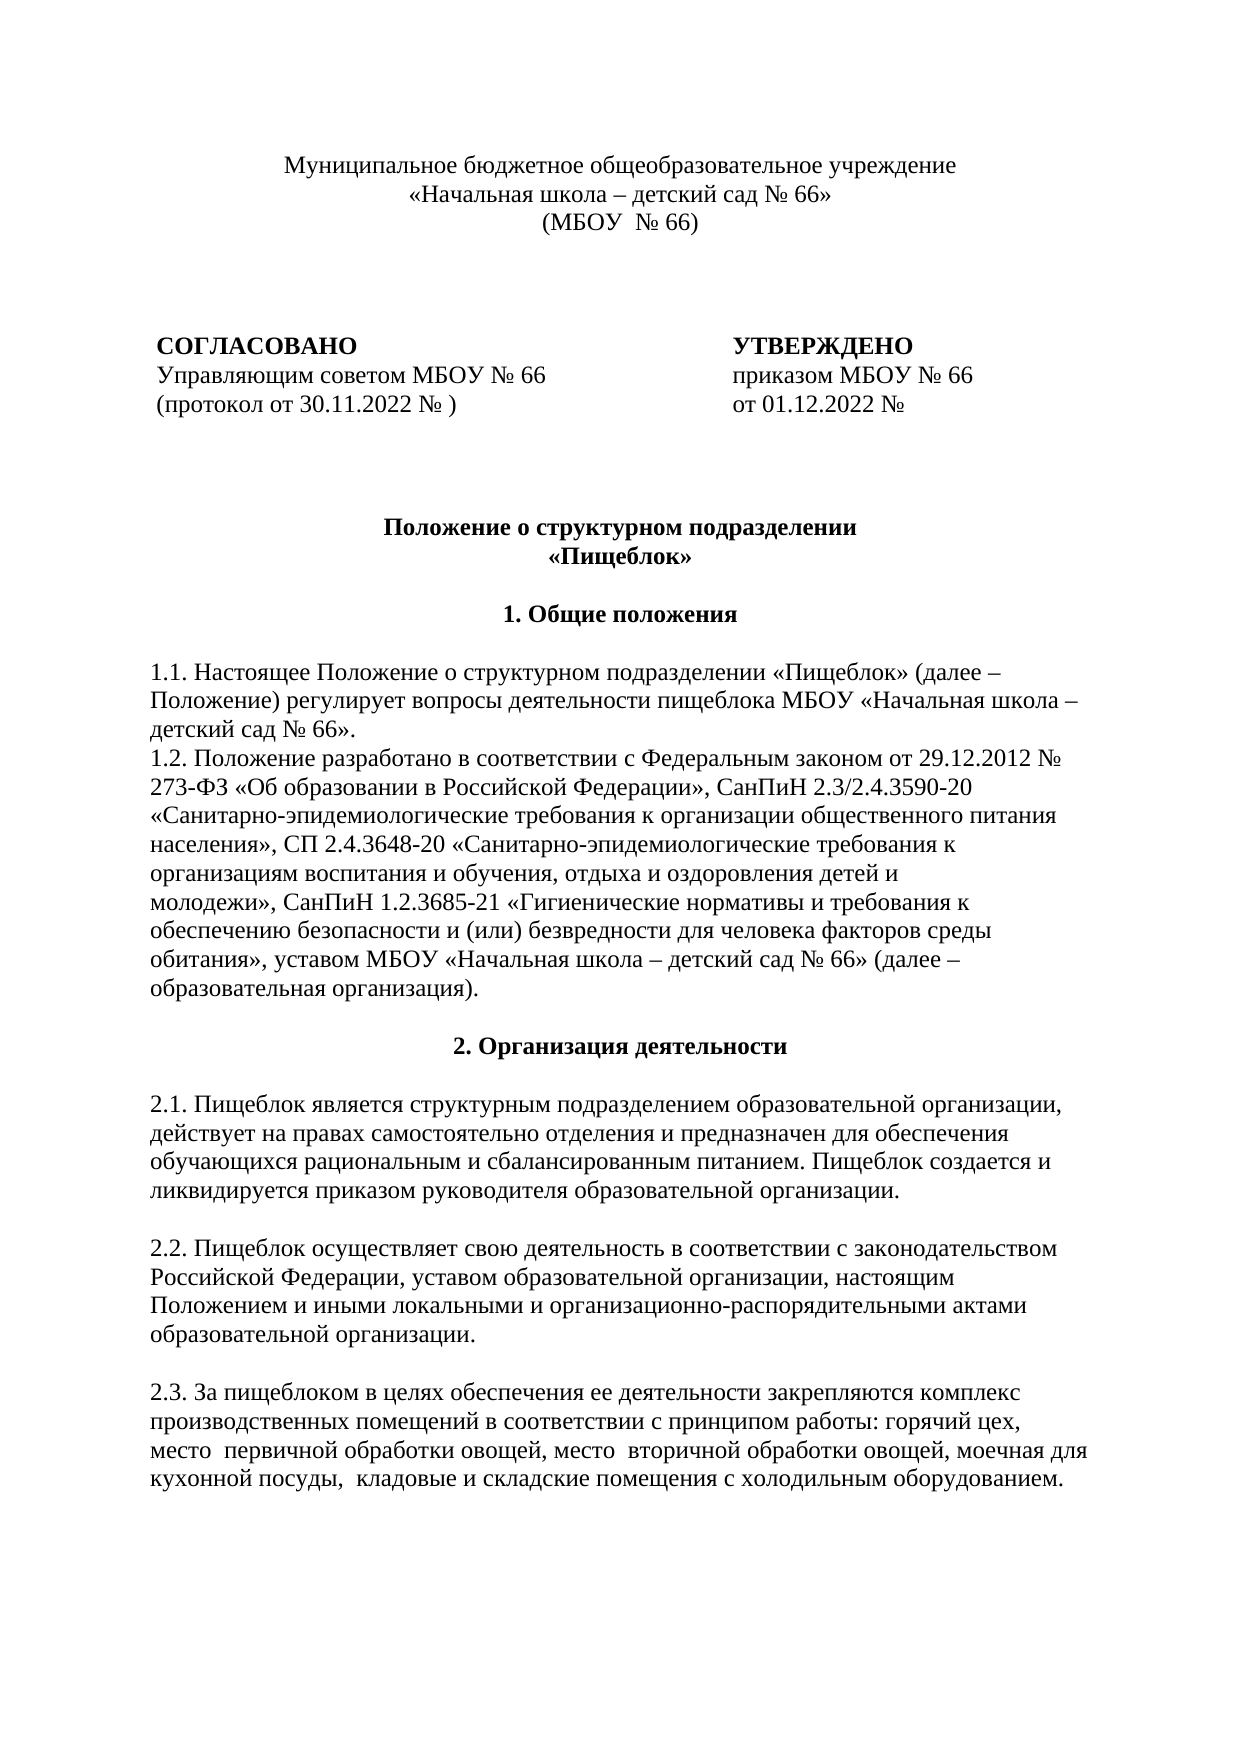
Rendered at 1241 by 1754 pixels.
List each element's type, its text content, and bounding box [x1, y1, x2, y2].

text Положение о структурном подразделении «Пищеблок» [150, 512, 1090, 570]
text 1. Общие положения [150, 599, 1090, 628]
text 2. Организация деятельности [150, 1031, 1090, 1060]
text 2.3. За пищеблоком в целях обеспечения ее деятельности закрепляются комплекс производственных помещений в соответствии с принципом работы: горячий цех, место первичной обработки овощей, место вторичной обработки овощей, моечная для кухонной посуды, кладовые и складские помещения с холодильным оборудованием. [150, 1377, 1090, 1492]
text 2.2. Пищеблок осуществляет свою деятельность в соответствии с законодательством Российской Федерации, уставом образовательной организации, настоящим Положением и иными локальными и организационно-распорядительными актами образовательной организации. [150, 1233, 1090, 1348]
text 2.1. Пищеблок является структурным подразделением образовательной организации, действует на правах самостоятельно отделения и предназначен для обеспечения обучающихся рациональным и сбалансированным питанием. Пищеблок создается и ликвидируется приказом руководителя образовательной организации. [150, 1089, 1090, 1204]
table_header СОГЛАСОВАНО Управляющим советом МБОУ № 66 (протокол от 30.11.2022 № ) [149, 323, 724, 425]
text 1.1. Настоящее Положение о структурном подразделении «Пищеблок» (далее – Положение) регулирует вопросы деятельности пищеблока МБОУ «Начальная школа – детский сад № 66». 1.2. Положение разработано в соответствии с Федеральным законом от 29.12.2012 № 273-ФЗ «Об образовании в Российской Федерации», СанПиН 2.3/2.4.3590-20 «Санитарно-эпидемиологические требования к организации общественного питания населения», СП 2.4.3648-20 «Санитарно-эпидемиологические требования к организациям воспитания и обучения, отдыха и оздоровления детей и молодежи», СанПиН 1.2.3685-21 «Гигиенические нормативы и требования к обеспечению безопасности и (или) безвредности для человека факторов среды обитания», уставом МБОУ «Начальная школа – детский сад № 66» (далее – образовательная организация). [150, 657, 1090, 1002]
table_header УТВЕРЖДЕНО приказом МБОУ № 66 от 01.12.2022 № [724, 323, 1089, 425]
text Муниципальное бюджетное общеобразовательное учреждение «Начальная школа – детский сад № 66» (МБОУ № 66) [150, 150, 1090, 236]
